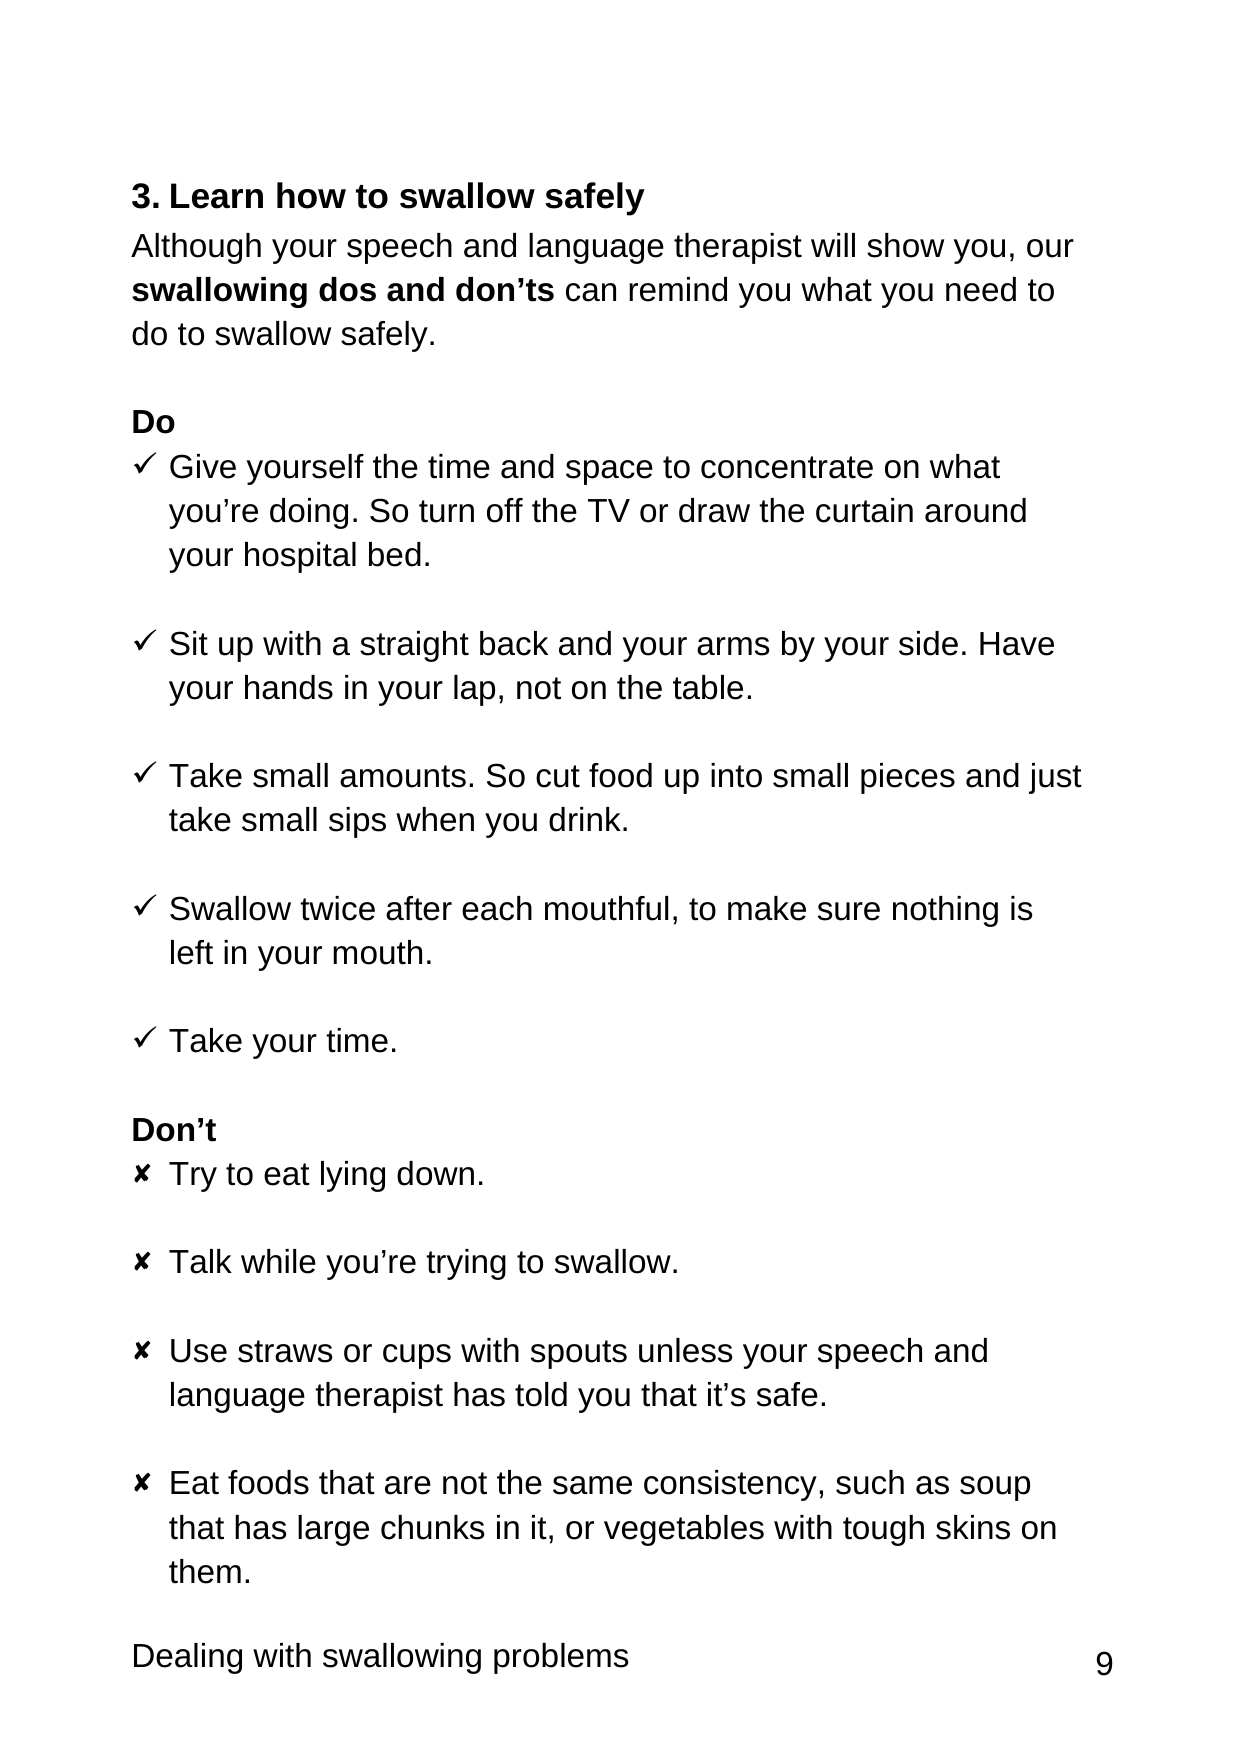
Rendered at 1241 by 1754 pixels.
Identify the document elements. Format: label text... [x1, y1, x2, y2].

list Give yourself the time and space to concentrate on what you’re doing. So turn off the TV or draw the curtain around your hospital bed. [131, 447, 1087, 574]
list Try to eat lying down. [131, 1154, 1087, 1192]
list Sit up with a straight back and your arms by your side. Have your hands in your lap, not on the table. [131, 623, 1087, 706]
text Do [131, 403, 1087, 441]
list Eat foods that are not the same consistency, such as soup that has large chunks in it, or vegetables with tough skins on them. [131, 1463, 1087, 1590]
subtitle Learn how to swallow safely [131, 175, 1087, 216]
text Although your speech and language therapist will show you, our swallowing dos and don’ts can remind you what you need to do to swallow safely. [131, 226, 1087, 353]
list Swallow twice after each mouthful, to make sure nothing is left in your mouth. [131, 889, 1087, 971]
text Don’t [131, 1110, 1087, 1148]
list Take your time. [131, 1021, 1087, 1060]
list Talk while you’re trying to swallow. [131, 1242, 1087, 1281]
list Use straws or cups with spouts unless your speech and language therapist has told you that it’s safe. [131, 1331, 1087, 1413]
list Take small amounts. So cut food up into small pieces and just take small sips when you drink. [131, 756, 1087, 839]
